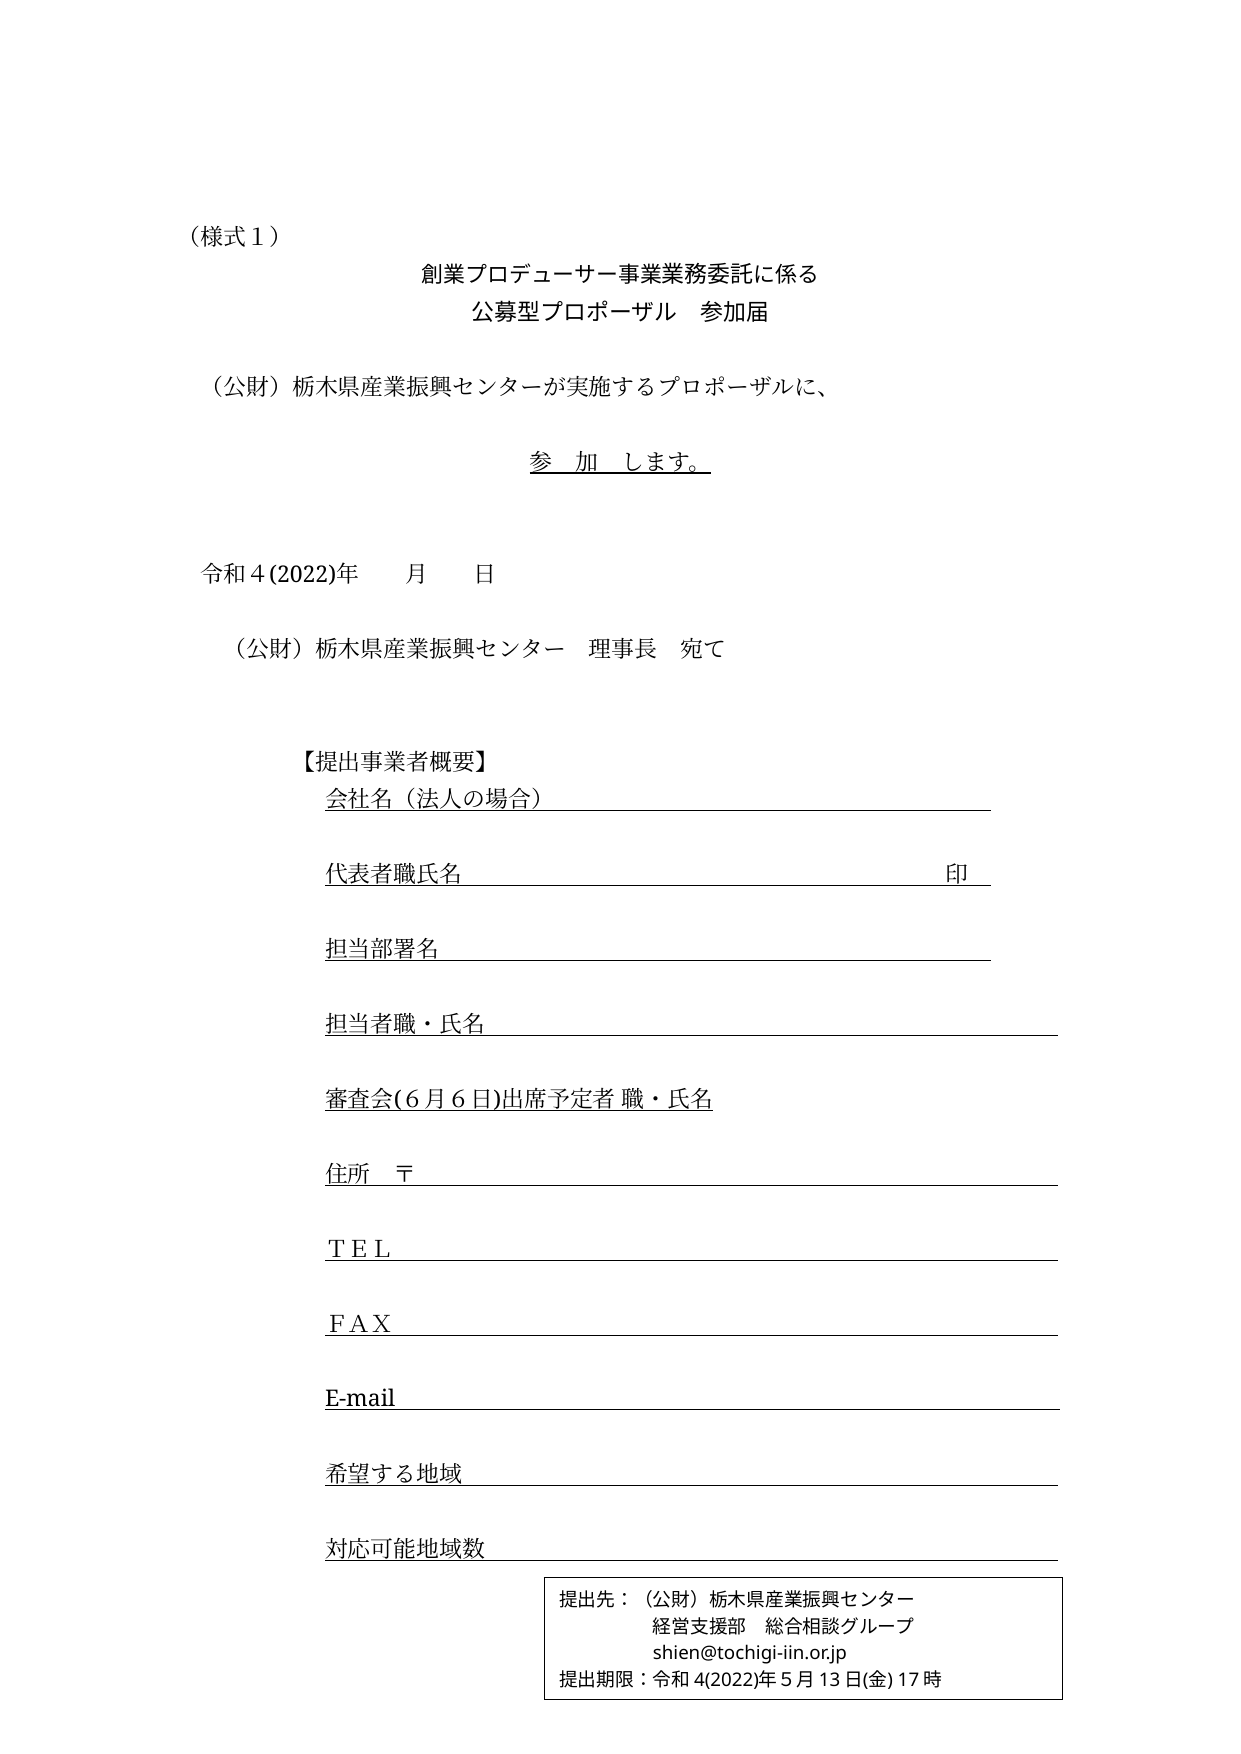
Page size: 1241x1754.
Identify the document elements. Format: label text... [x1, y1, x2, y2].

text ＦＡＸ [177, 1304, 1063, 1342]
text 対応可能地域数 [177, 1529, 1063, 1567]
text （公財）栃木県産業振興センターが実施するプロポーザルに、 [177, 367, 1063, 404]
text ＴＥＬ [177, 1229, 1063, 1267]
text 令和４(2022)年 月 日 [177, 554, 1063, 592]
text 参 加 します。 [177, 442, 1063, 479]
text 住所 〒 [177, 1154, 1063, 1192]
text 【提出事業者概要】 [177, 742, 1063, 779]
text 会社名（法人の場合） [177, 779, 1063, 817]
text E-mail [177, 1379, 1063, 1417]
text 公募型プロポーザル 参加届 [177, 292, 1063, 329]
text （公財）栃木県産業振興センター 理事長 宛て [177, 629, 1063, 667]
text 審査会(６月６日)出席予定者 職・氏名 [177, 1079, 1063, 1117]
text 担当部署名 [177, 929, 1063, 967]
text （様式１） [177, 217, 1063, 254]
text 担当者職・氏名 [177, 1004, 1063, 1042]
text 希望する地域 [177, 1454, 1063, 1492]
text 創業プロデューサー事業業務委託に係る [177, 254, 1063, 292]
text 代表者職氏名 印 [177, 854, 1063, 892]
